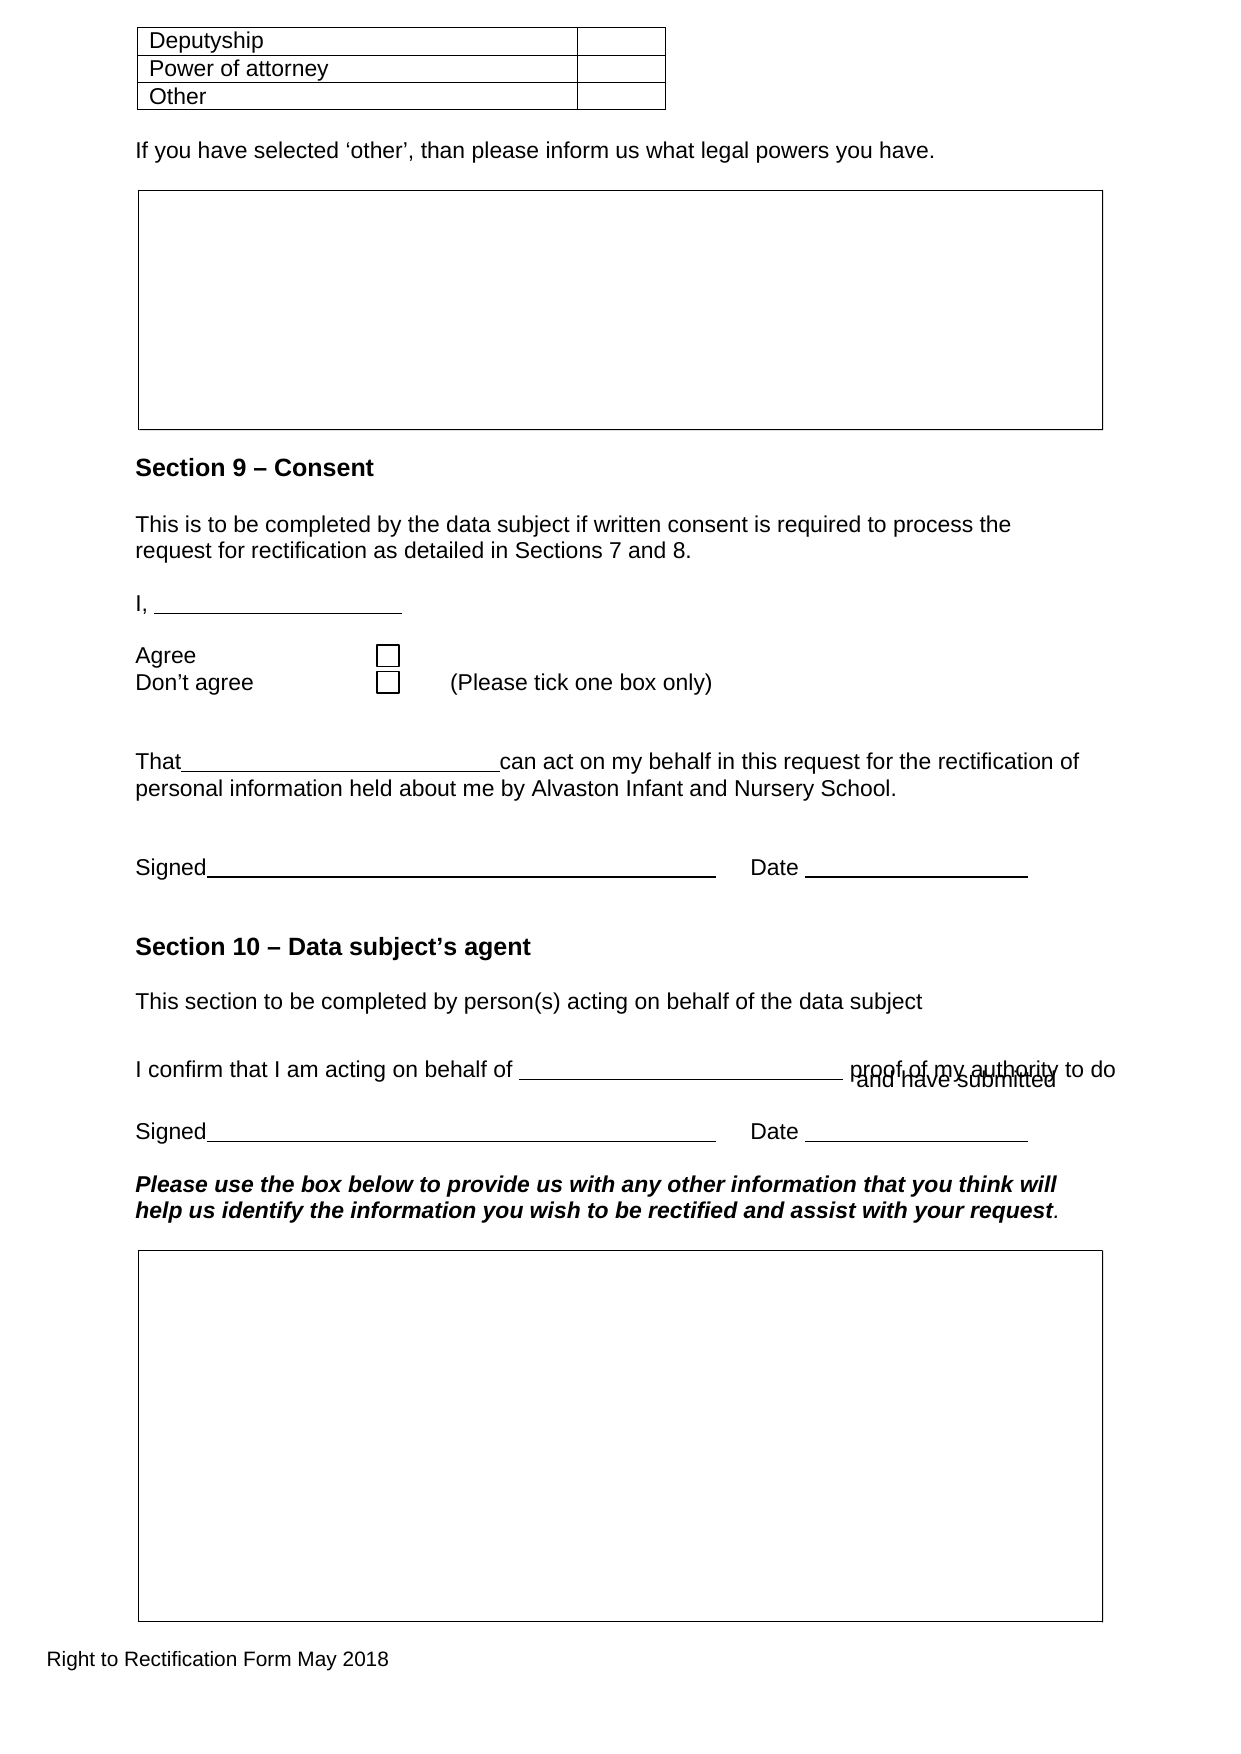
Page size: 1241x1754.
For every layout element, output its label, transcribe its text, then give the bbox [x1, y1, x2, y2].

text Agree [135, 643, 1113, 669]
table_cell [578, 83, 665, 109]
text Please use the box below to provide us with any other information that you think will help us identify the information you wish to be rectified and assist with your request. [135, 1171, 1061, 1224]
text and have submitted [856, 1066, 1113, 1092]
table_cell Power of attorney [138, 56, 577, 82]
subtitle Section 9 – Consent [135, 453, 1113, 482]
text If you have selected ‘other’, than please inform us what legal powers you have. [135, 137, 1113, 163]
table_cell [578, 56, 665, 82]
text That can act on my behalf in this request for the rectification of personal information held about me by Alvaston Infant and Nursery School. [135, 748, 1080, 801]
text I confirm that I am acting on behalf of proof of my authority to do so. [135, 1056, 843, 1082]
text Signed Date [135, 1118, 1113, 1144]
text I, [135, 590, 1113, 616]
table_header [578, 28, 665, 54]
table_cell Other [138, 83, 577, 109]
text This section to be completed by person(s) acting on behalf of the data subject [135, 988, 1113, 1014]
text Signed Date [135, 853, 1113, 880]
text Don’t agree (Please tick one box only) [135, 669, 1113, 695]
table_header Deputyship [138, 28, 577, 54]
subtitle Section 10 – Data subject’s agent [135, 932, 1113, 961]
text This is to be completed by the data subject if written consent is required to process the request for rectification as detailed in Sections 7 and 8. [135, 511, 1013, 564]
